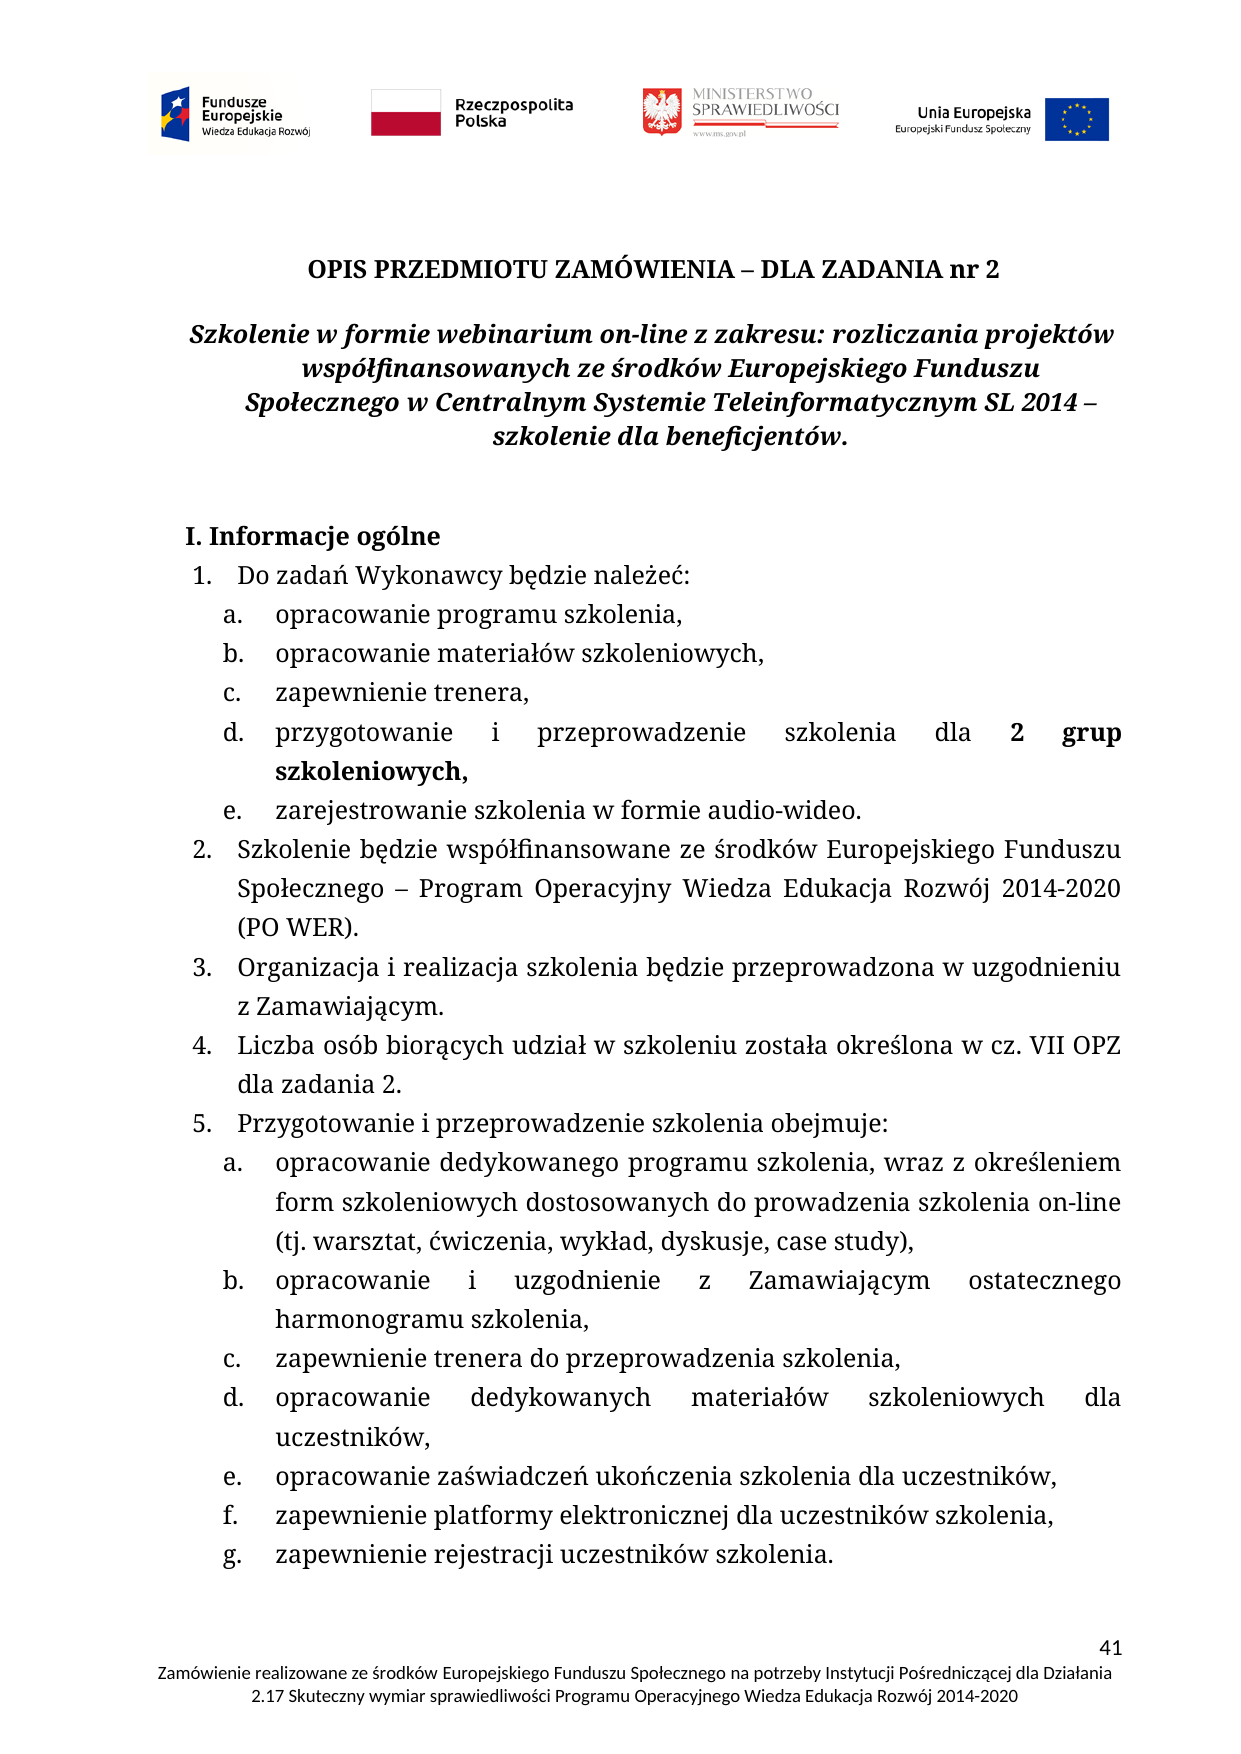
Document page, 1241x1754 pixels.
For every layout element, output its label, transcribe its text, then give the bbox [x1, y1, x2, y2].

list opracowanie dedykowanego programu szkolenia, wraz z określeniem form szkoleniowych dostosowanych do prowadzenia szkolenia on-line (tj. warsztat, ćwiczenia, wykład, dyskusje, case study), [223, 1145, 1122, 1257]
list opracowanie materiałów szkoleniowych, [223, 636, 1122, 670]
text I. Informacje ogólne [185, 518, 1122, 552]
list przygotowanie i przeprowadzenie szkolenia dla 2 grup szkoleniowych, [223, 714, 1122, 787]
list Liczba osób biorących udział w szkoleniu została określona w cz. VII OPZ dla zadania 2. [192, 1027, 1122, 1101]
text Szkolenie w formie webinarium on-line z zakresu: rozliczania projektów współfinansowanych ze środków Europejskiego Funduszu Społecznego w Centralnym Systemie Teleinformatycznym SL 2014 – szkolenie dla beneficjentów. [185, 317, 1122, 453]
list opracowanie programu szkolenia, [223, 597, 1122, 631]
list Szkolenie będzie współfinansowane ze środków Europejskiego Funduszu Społecznego – Program Operacyjny Wiedza Edukacja Rozwój 2014-2020 (PO WER). [192, 832, 1122, 944]
list Organizacja i realizacja szkolenia będzie przeprowadzona w uzgodnieniu z Zamawiającym. [192, 949, 1122, 1022]
picture [147, 72, 1123, 155]
list zarejestrowanie szkolenia w formie audio-wideo. [223, 792, 1122, 827]
list zapewnienie rejestracji uczestników szkolenia. [223, 1537, 1122, 1571]
list Do zadań Wykonawcy będzie należeć: [192, 557, 1122, 592]
list opracowanie zaświadczeń ukończenia szkolenia dla uczestników, [223, 1458, 1122, 1492]
list Przygotowanie i przeprowadzenie szkolenia obejmuje: [192, 1106, 1122, 1140]
list zapewnienie trenera do przeprowadzenia szkolenia, [223, 1341, 1122, 1375]
list opracowanie dedykowanych materiałów szkoleniowych dla uczestników, [223, 1380, 1122, 1453]
text OPIS PRZEDMIOTU ZAMÓWIENIA – DLA ZADANIA nr 2 [185, 251, 1122, 286]
list zapewnienie trenera, [223, 675, 1122, 709]
list opracowanie i uzgodnienie z Zamawiającym ostatecznego harmonogramu szkolenia, [223, 1262, 1122, 1336]
list zapewnienie platformy elektronicznej dla uczestników szkolenia, [223, 1497, 1122, 1532]
